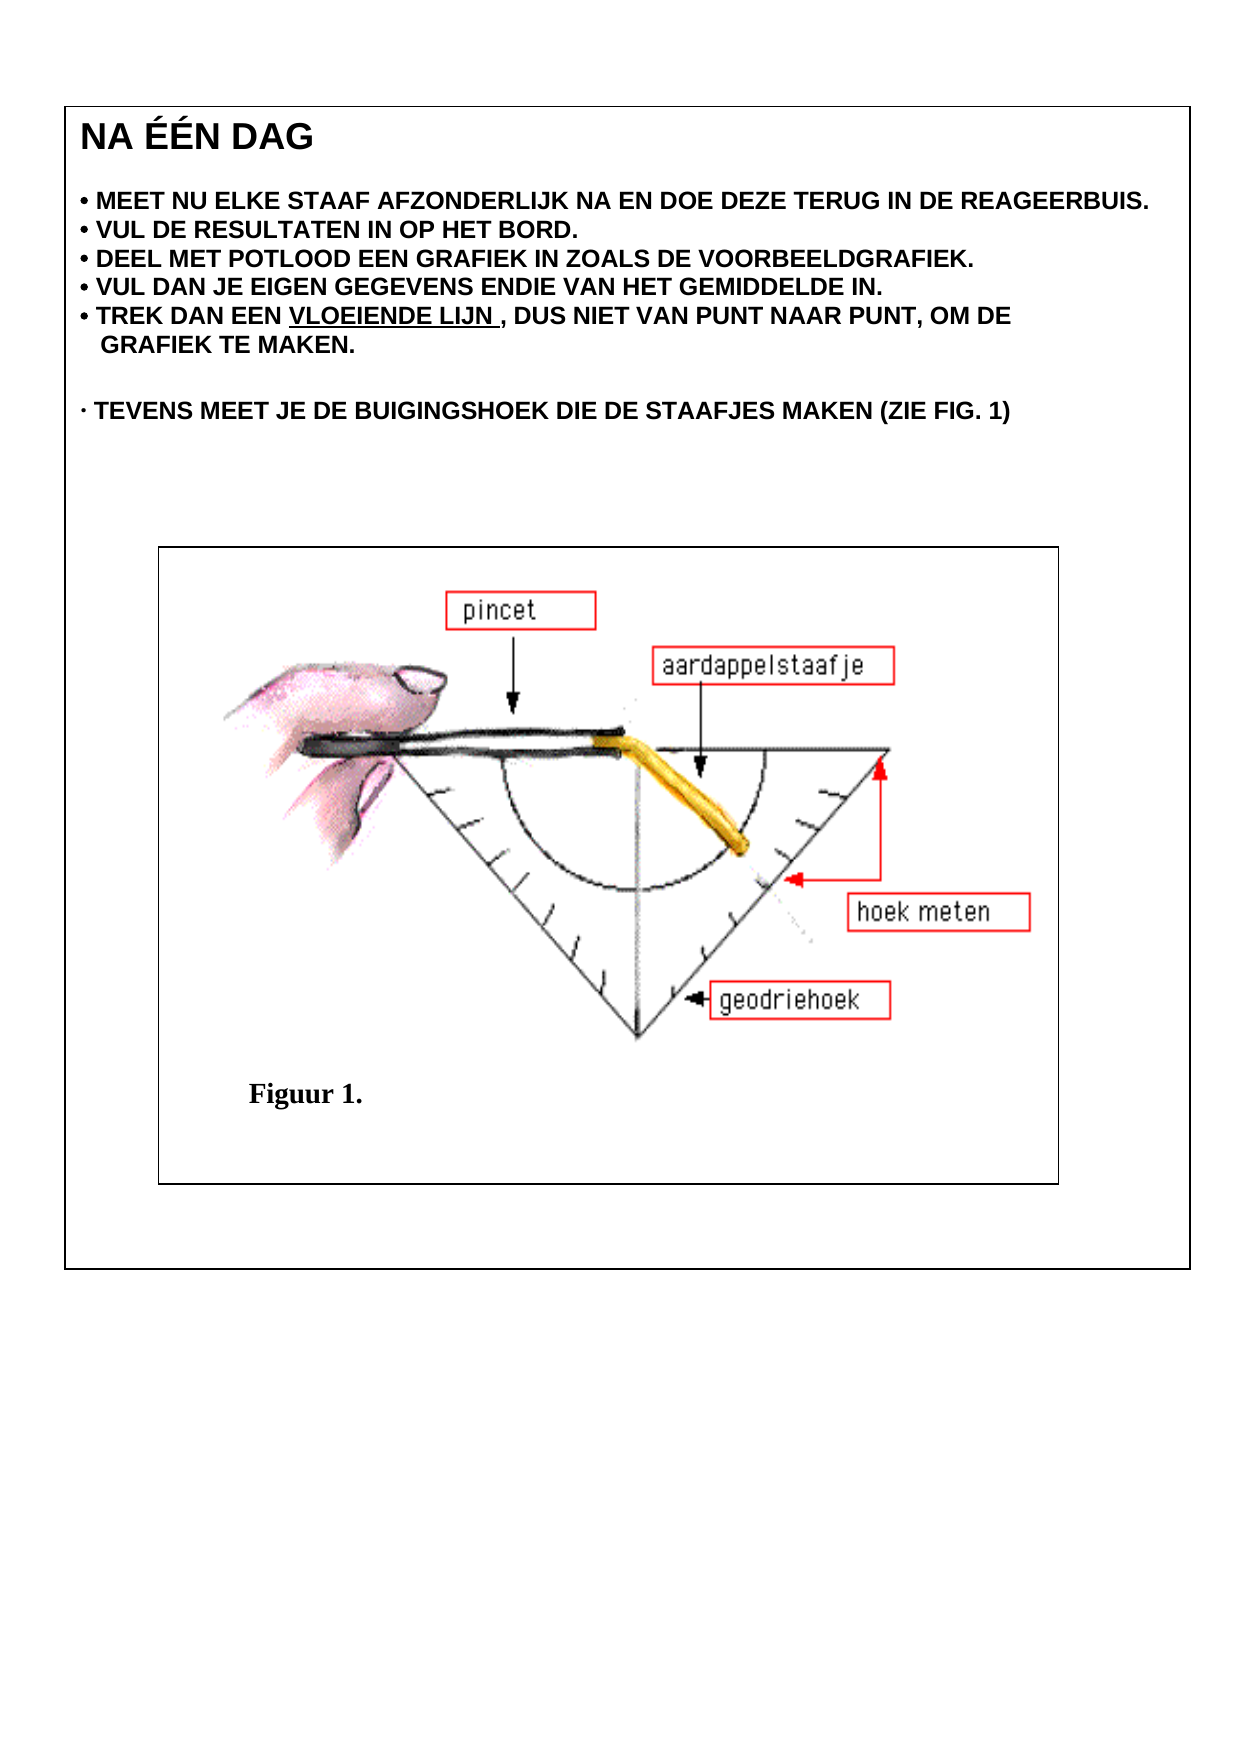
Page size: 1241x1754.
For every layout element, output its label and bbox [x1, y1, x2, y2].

picture [180, 554, 1037, 1069]
